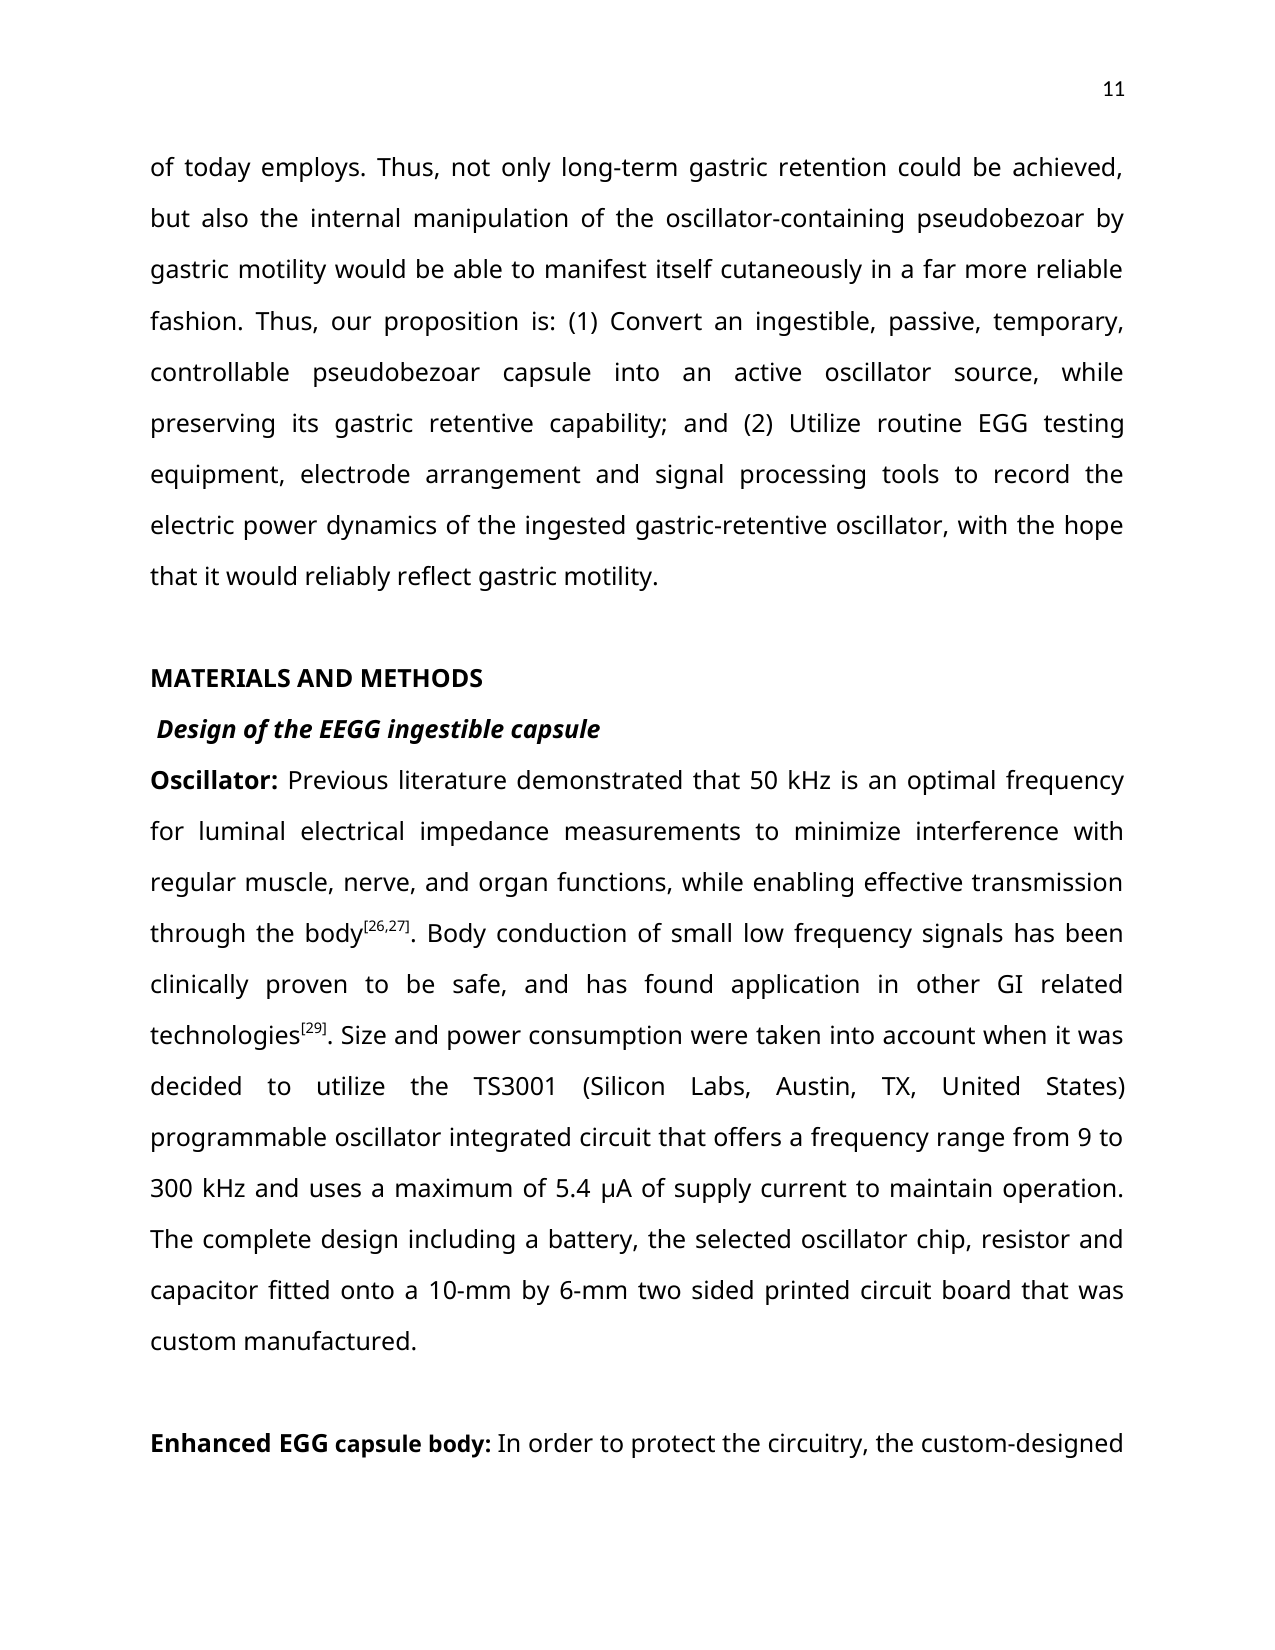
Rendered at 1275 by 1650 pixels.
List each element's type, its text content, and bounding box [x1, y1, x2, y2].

text Oscillator: Previous literature demonstrated that 50 kHz is an optimal frequency for luminal electrical impedance measurements to minimize interference with regular muscle, nerve, and organ functions, while enabling effective transmission through the body[26,27]. Body conduction of small low frequency signals has been clinically proven to be safe, and has found application in other GI related technologies[29]. Size and power consumption were taken into account when it was decided to utilize the TS3001 (Silicon Labs, Austin, TX, United States) programmable oscillator integrated circuit that offers a frequency range from 9 to 300 kHz and uses a maximum of 5.4 µA of supply current to maintain operation. The complete design including a battery, the selected oscillator chip, resistor and capacitor fitted onto a 10-mm by 6-mm two sided printed circuit board that was custom manufactured. [150, 762, 1125, 1358]
text Materials and methods [150, 660, 1125, 694]
text Design of the EEGG ingestible capsule [150, 711, 1125, 746]
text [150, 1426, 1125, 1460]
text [150, 150, 1125, 592]
